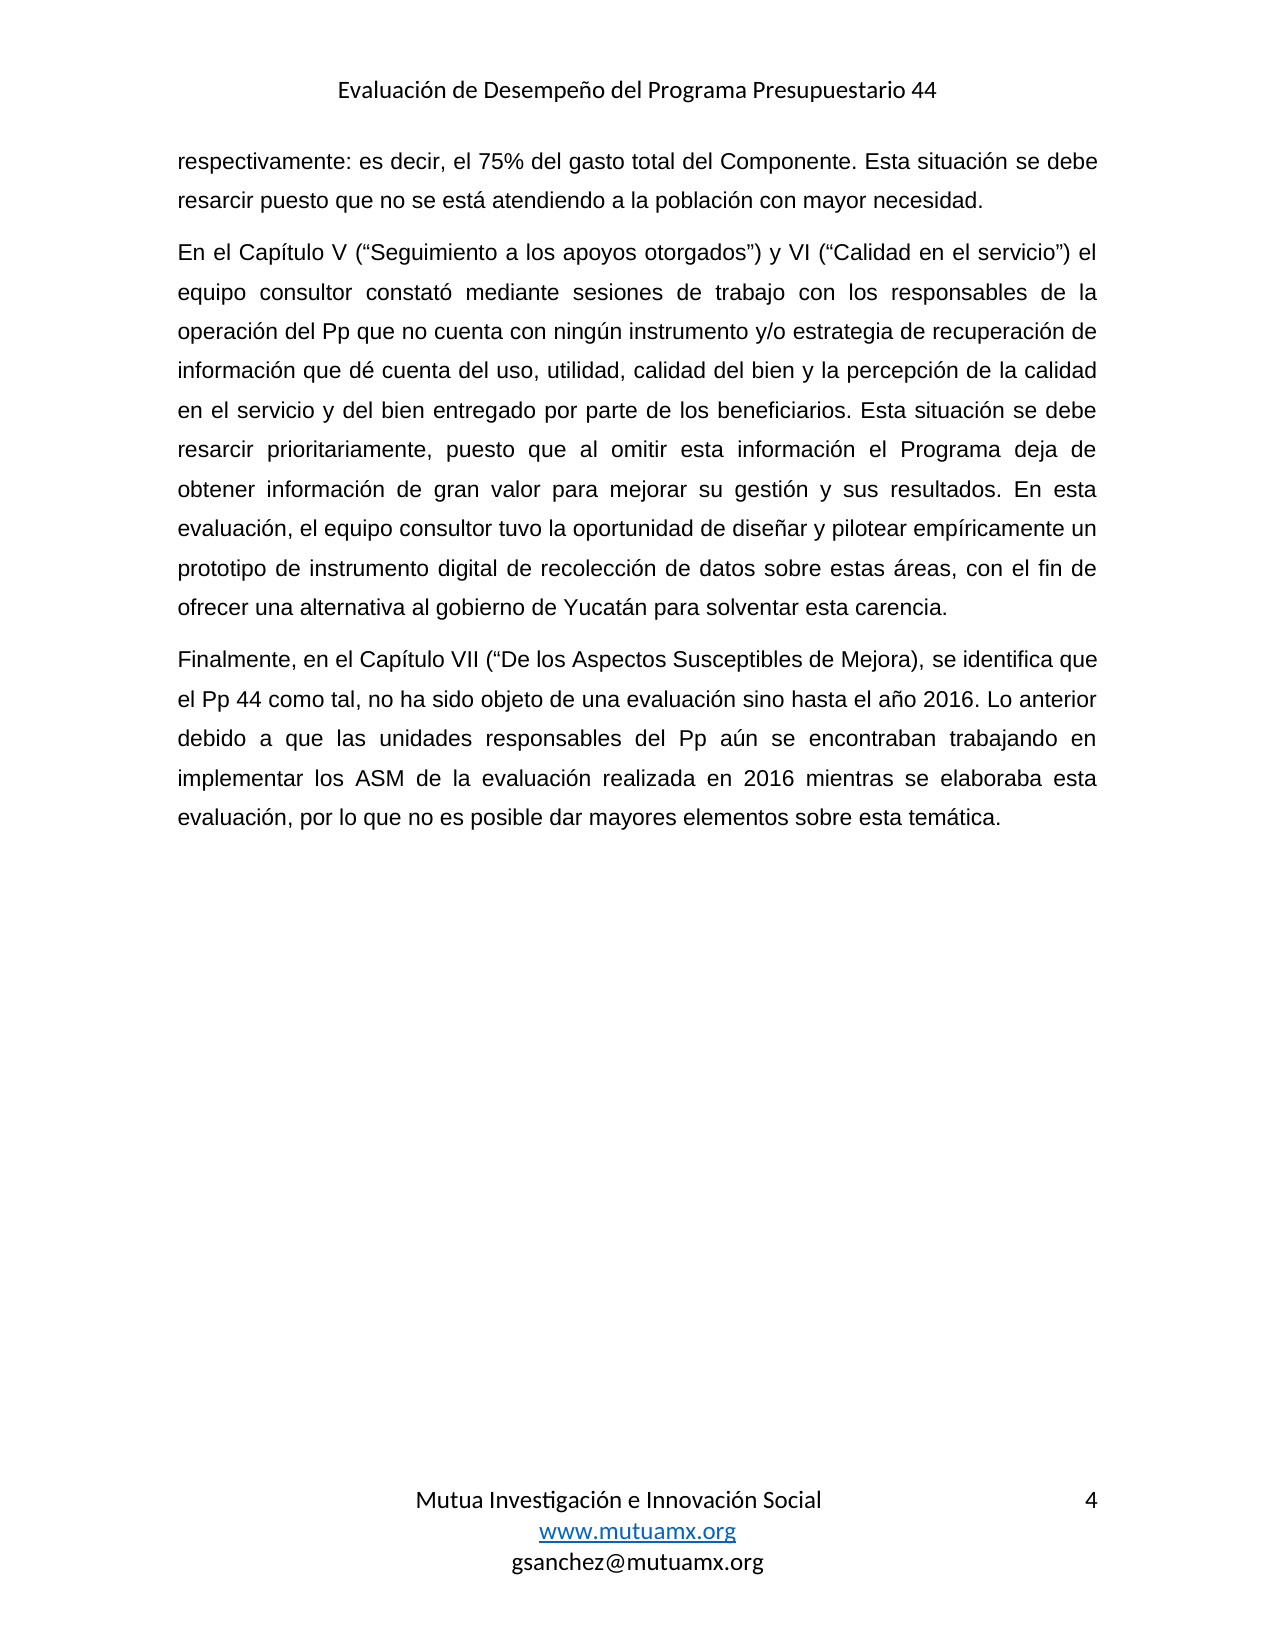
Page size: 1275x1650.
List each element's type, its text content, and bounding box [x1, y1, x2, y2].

text Finalmente, en el Capítulo VII (“De los Aspectos Susceptibles de Mejora), se identifica que el Pp 44 como tal, no ha sido objeto de una evaluación sino hasta el año 2016. Lo anterior debido a que las unidades responsables del Pp aún se encontraban trabajando en implementar los ASM de la evaluación realizada en 2016 mientras se elaboraba esta evaluación, por lo que no es posible dar mayores elementos sobre esta temática. [177, 646, 1098, 831]
text En el Capítulo V (“Seguimiento a los apoyos otorgados”) y VI (“Calidad en el servicio”) el equipo consultor constató mediante sesiones de trabajo con los responsables de la operación del Pp que no cuenta con ningún instrumento y/o estrategia de recuperación de información que dé cuenta del uso, utilidad, calidad del bien y la percepción de la calidad en el servicio y del bien entregado por parte de los beneficiarios. Esta situación se debe resarcir prioritariamente, puesto que al omitir esta información el Programa deja de obtener información de gran valor para mejorar su gestión y sus resultados. En esta evaluación, el equipo consultor tuvo la oportunidad de diseñar y pilotear empíricamente un prototipo de instrumento digital de recolección de datos sobre estas áreas, con el fin de ofrecer una alternativa al gobierno de Yucatán para solventar esta carencia. [177, 239, 1098, 621]
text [177, 148, 1098, 213]
